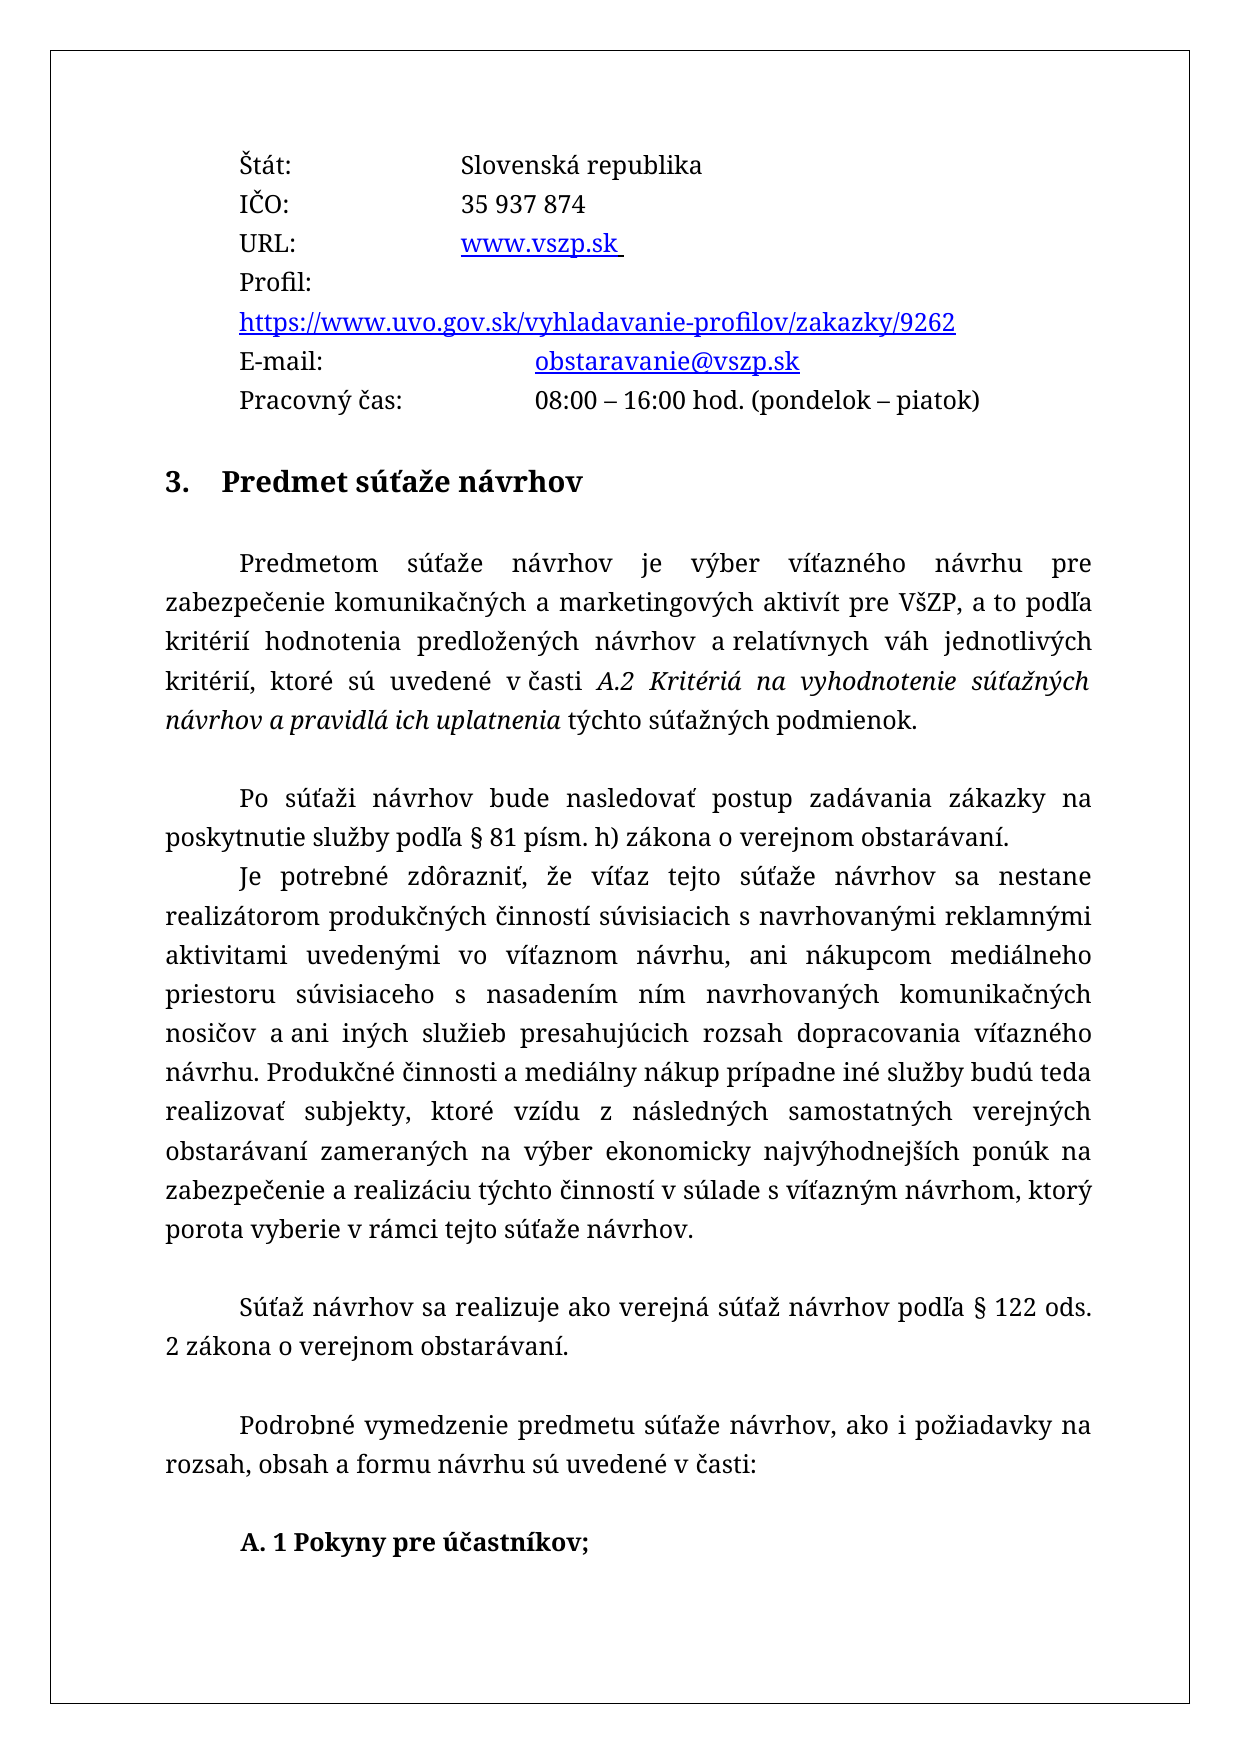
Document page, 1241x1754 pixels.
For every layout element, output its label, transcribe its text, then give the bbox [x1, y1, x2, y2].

text Po súťaži návrhov bude nasledovať postup zadávania zákazky na poskytnutie služby podľa § 81 písm. h) zákona o verejnom obstarávaní. [165, 781, 1093, 854]
text Je potrebné zdôrazniť, že víťaz tejto súťaže návrhov sa nestane realizátorom produkčných činností súvisiacich s navrhovanými reklamnými aktivitami uvedenými vo víťaznom návrhu, ani nákupcom mediálneho priestoru súvisiaceho s nasadením ním navrhovaných komunikačných nosičov a ani iných služieb presahujúcich rozsah dopracovania víťazného návrhu. Produkčné činnosti a mediálny nákup prípadne iné služby budú teda realizovať subjekty, ktoré vzídu z následných samostatných verejných obstarávaní zameraných na výber ekonomicky najvýhodnejších ponúk na zabezpečenie a realizáciu týchto činností v súlade s víťazným návrhom, ktorý porota vyberie v rámci tejto súťaže návrhov. [165, 859, 1093, 1246]
text URL: www.vszp.sk [165, 226, 1093, 260]
text A. 1 Pokyny pre účastníkov; [240, 1525, 1093, 1559]
text Pracovný čas: 08:00 – 16:00 hod. (pondelok – piatok) [165, 382, 1093, 417]
text E-mail: obstaravanie@vszp.sk [165, 343, 1093, 377]
text IČO: 35 937 874 [165, 187, 1093, 221]
text Podrobné vymedzenie predmetu súťaže návrhov, ako i požiadavky na rozsah, obsah a formu návrhu sú uvedené v časti: [165, 1407, 1093, 1481]
text Profil: https://www.uvo.gov.sk/vyhladavanie-profilov/zakazky/9262 [165, 265, 1093, 338]
text Štát: Slovenská republika [165, 147, 1093, 182]
text Súťaž návrhov sa realizuje ako verejná súťaž návrhov podľa § 122 ods. 2 zákona o verejnom obstarávaní. [165, 1290, 1093, 1363]
subtitle Predmet súťaže návrhov [165, 461, 1093, 501]
text Predmetom súťaže návrhov je výber víťazného návrhu pre zabezpečenie komunikačných a marketingových aktivít pre VšZP, a to podľa kritérií hodnotenia predložených návrhov a relatívnych váh jednotlivých kritérií, ktoré sú uvedené v časti A.2 Kritériá na vyhodnotenie súťažných návrhov a pravidlá ich uplatnenia týchto súťažných podmienok. [165, 546, 1093, 736]
